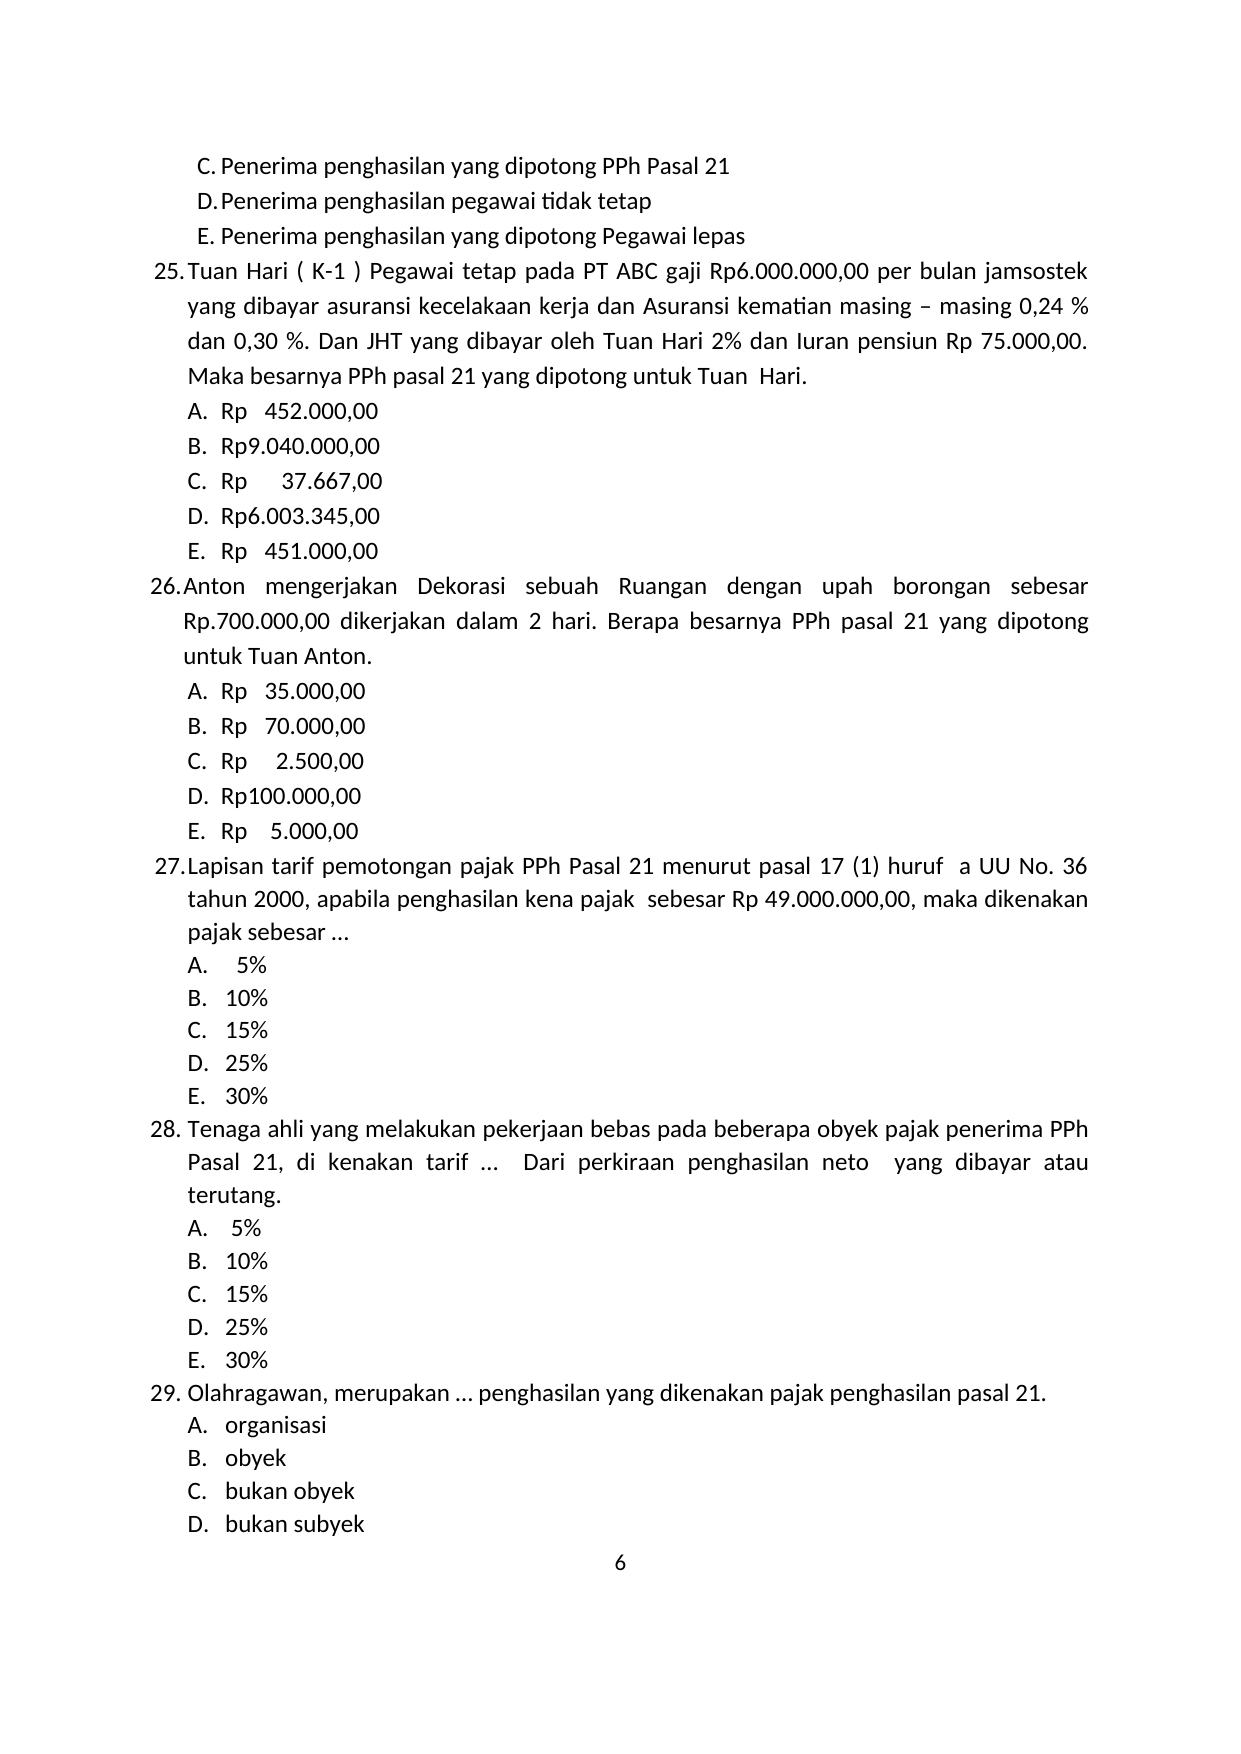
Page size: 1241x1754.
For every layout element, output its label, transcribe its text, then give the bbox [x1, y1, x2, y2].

list Penerima penghasilan yang dipotong Pegawai lepas [197, 220, 1090, 251]
list 15% [187, 1014, 1090, 1045]
list 5% [187, 1212, 1090, 1243]
list Rp 2.500,00 [187, 745, 1090, 776]
list Anton mengerjakan Dekorasi sebuah Ruangan dengan upah borongan sebesar Rp.700.000,00 dikerjakan dalam 2 hari. Berapa besarnya PPh pasal 21 yang dipotong untuk Tuan Anton. [150, 570, 1090, 671]
list Rp 35.000,00 [187, 675, 1090, 706]
list Tuan Hari ( K-1 ) Pegawai tetap pada PT ABC gaji Rp6.000.000,00 per bulan jamsostek yang dibayar asuransi kecelakaan kerja dan Asuransi kematian masing – masing 0,24 % dan 0,30 %. Dan JHT yang dibayar oleh Tuan Hari 2% dan Iuran pensiun Rp 75.000,00. Maka besarnya PPh pasal 21 yang dipotong untuk Tuan Hari. [153, 255, 1090, 391]
list obyek [187, 1442, 1090, 1473]
list 10% [187, 1245, 1090, 1276]
list Olahragawan, merupakan … penghasilan yang dikenakan pajak penghasilan pasal 21. [150, 1377, 1090, 1407]
list 25% [187, 1311, 1090, 1341]
list organisasi [187, 1409, 1090, 1440]
list Rp 452.000,00 [187, 395, 1090, 426]
list Penerima penghasilan yang dipotong PPh Pasal 21 [197, 150, 1090, 181]
list Rp 70.000,00 [187, 710, 1090, 741]
list bukan obyek [187, 1475, 1090, 1506]
list bukan subyek [187, 1508, 1090, 1539]
list 15% [187, 1278, 1090, 1308]
list Rp 5.000,00 [187, 815, 1090, 846]
list Tenaga ahli yang melakukan pekerjaan bebas pada beberapa obyek pajak penerima PPh Pasal 21, di kenakan tarif … Dari perkiraan penghasilan neto yang dibayar atau terutang. [150, 1113, 1090, 1210]
list Penerima penghasilan pegawai tidak tetap [197, 185, 1090, 216]
list 5% [187, 949, 1090, 979]
list Rp 451.000,00 [187, 535, 1090, 566]
list Lapisan tarif pemotongan pajak PPh Pasal 21 menurut pasal 17 (1) huruf a UU No. 36 tahun 2000, apabila penghasilan kena pajak sebesar Rp 49.000.000,00, maka dikenakan pajak sebesar … [154, 850, 1090, 946]
list Rp9.040.000,00 [187, 430, 1090, 461]
list 25% [187, 1047, 1090, 1078]
list Rp 37.667,00 [187, 465, 1090, 496]
list Rp100.000,00 [187, 780, 1090, 811]
list 30% [187, 1080, 1090, 1111]
list Rp6.003.345,00 [187, 500, 1090, 531]
list 10% [187, 982, 1090, 1012]
list 30% [187, 1344, 1090, 1374]
